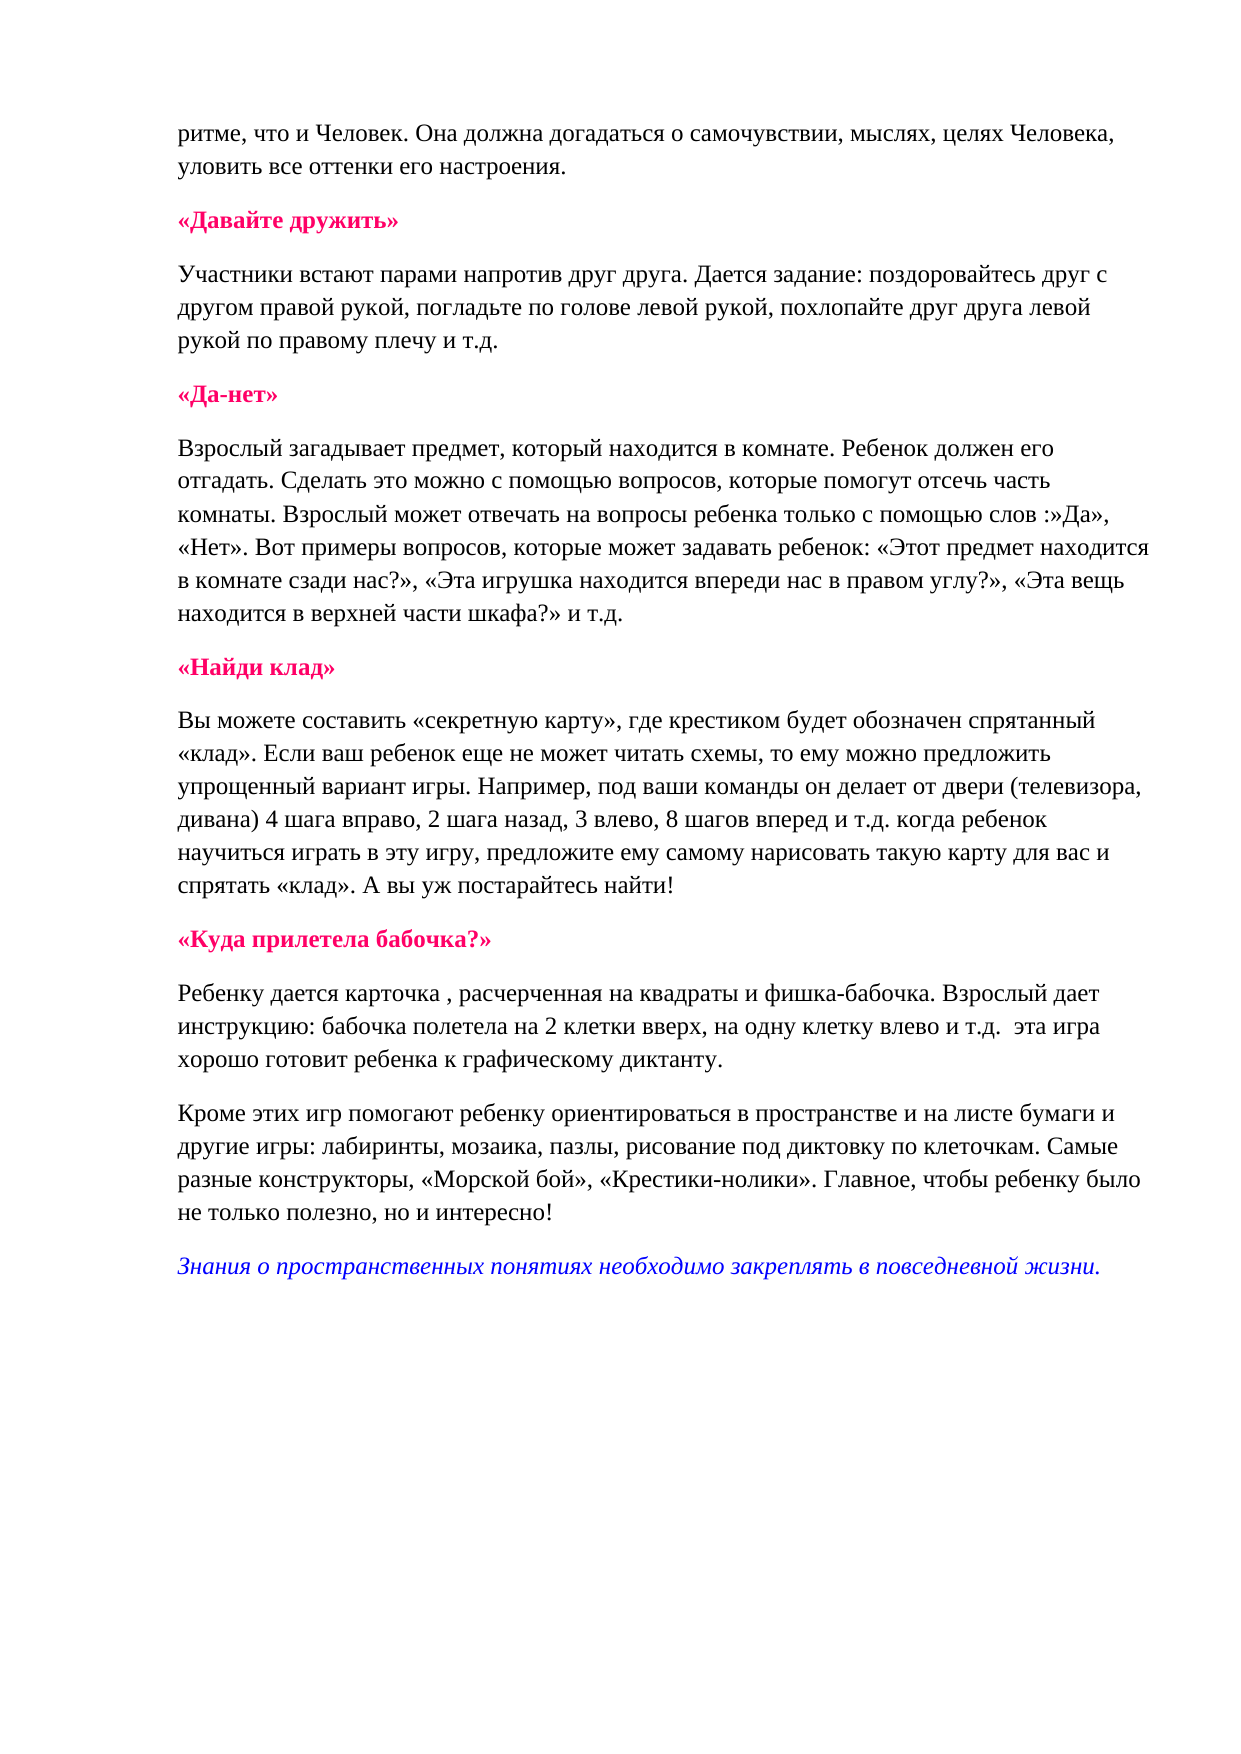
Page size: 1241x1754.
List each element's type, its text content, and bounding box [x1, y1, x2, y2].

text Знания о пространственных понятиях необходимо закреплять в повседневной жизни. [177, 1251, 1152, 1280]
text «Найди клад» [177, 652, 1152, 680]
text Взрослый загадывает предмет, который находится в комнате. Ребенок должен его отгадать. Сделать это можно с помощью вопросов, которые помогут отсечь часть комнаты. Взрослый может отвечать на вопросы ребенка только с помощью слов :»Да», «Нет». Вот примеры вопросов, которые может задавать ребенок: «Этот предмет находится в комнате сзади нас?», «Эта игрушка находится впереди нас в правом углу?», «Эта вещь находится в верхней части шкафа?» и т.д. [177, 433, 1152, 626]
text Вы можете составить «секретную карту», где крестиком будет обозначен спрятанный «клад». Если ваш ребенок еще не может читать схемы, то ему можно предложить упрощенный вариант игры. Например, под ваши команды он делает от двери (телевизора, дивана) 4 шага вправо, 2 шага назад, 3 влево, 8 шагов вперед и т.д. когда ребенок научиться играть в эту игру, предложите ему самому нарисовать такую карту для вас и спрятать «клад». А вы уж постарайтесь найти! [177, 705, 1152, 899]
text «Давайте дружить» [177, 205, 1152, 234]
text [177, 118, 1152, 180]
text Участники встают парами напротив друг друга. Дается задание: поздоровайтесь друг с другом правой рукой, погладьте по голове левой рукой, похлопайте друг друга левой рукой по правому плечу и т.д. [177, 259, 1152, 354]
text «Да-нет» [177, 379, 1152, 407]
text «Куда прилетела бабочка?» [177, 924, 1152, 953]
text Ребенку дается карточка , расчерченная на квадраты и фишка-бабочка. Взрослый дает инструкцию: бабочка полетела на 2 клетки вверх, на одну клетку влево и т.д. эта игра хорошо готовит ребенка к графическому диктанту. [177, 978, 1152, 1073]
text Кроме этих игр помогают ребенку ориентироваться в пространстве и на листе бумаги и другие игры: лабиринты, мозаика, пазлы, рисование под диктовку по клеточкам. Самые разные конструкторы, «Морской бой», «Крестики-нолики». Главное, чтобы ребенку было не только полезно, но и интересно! [177, 1098, 1152, 1226]
